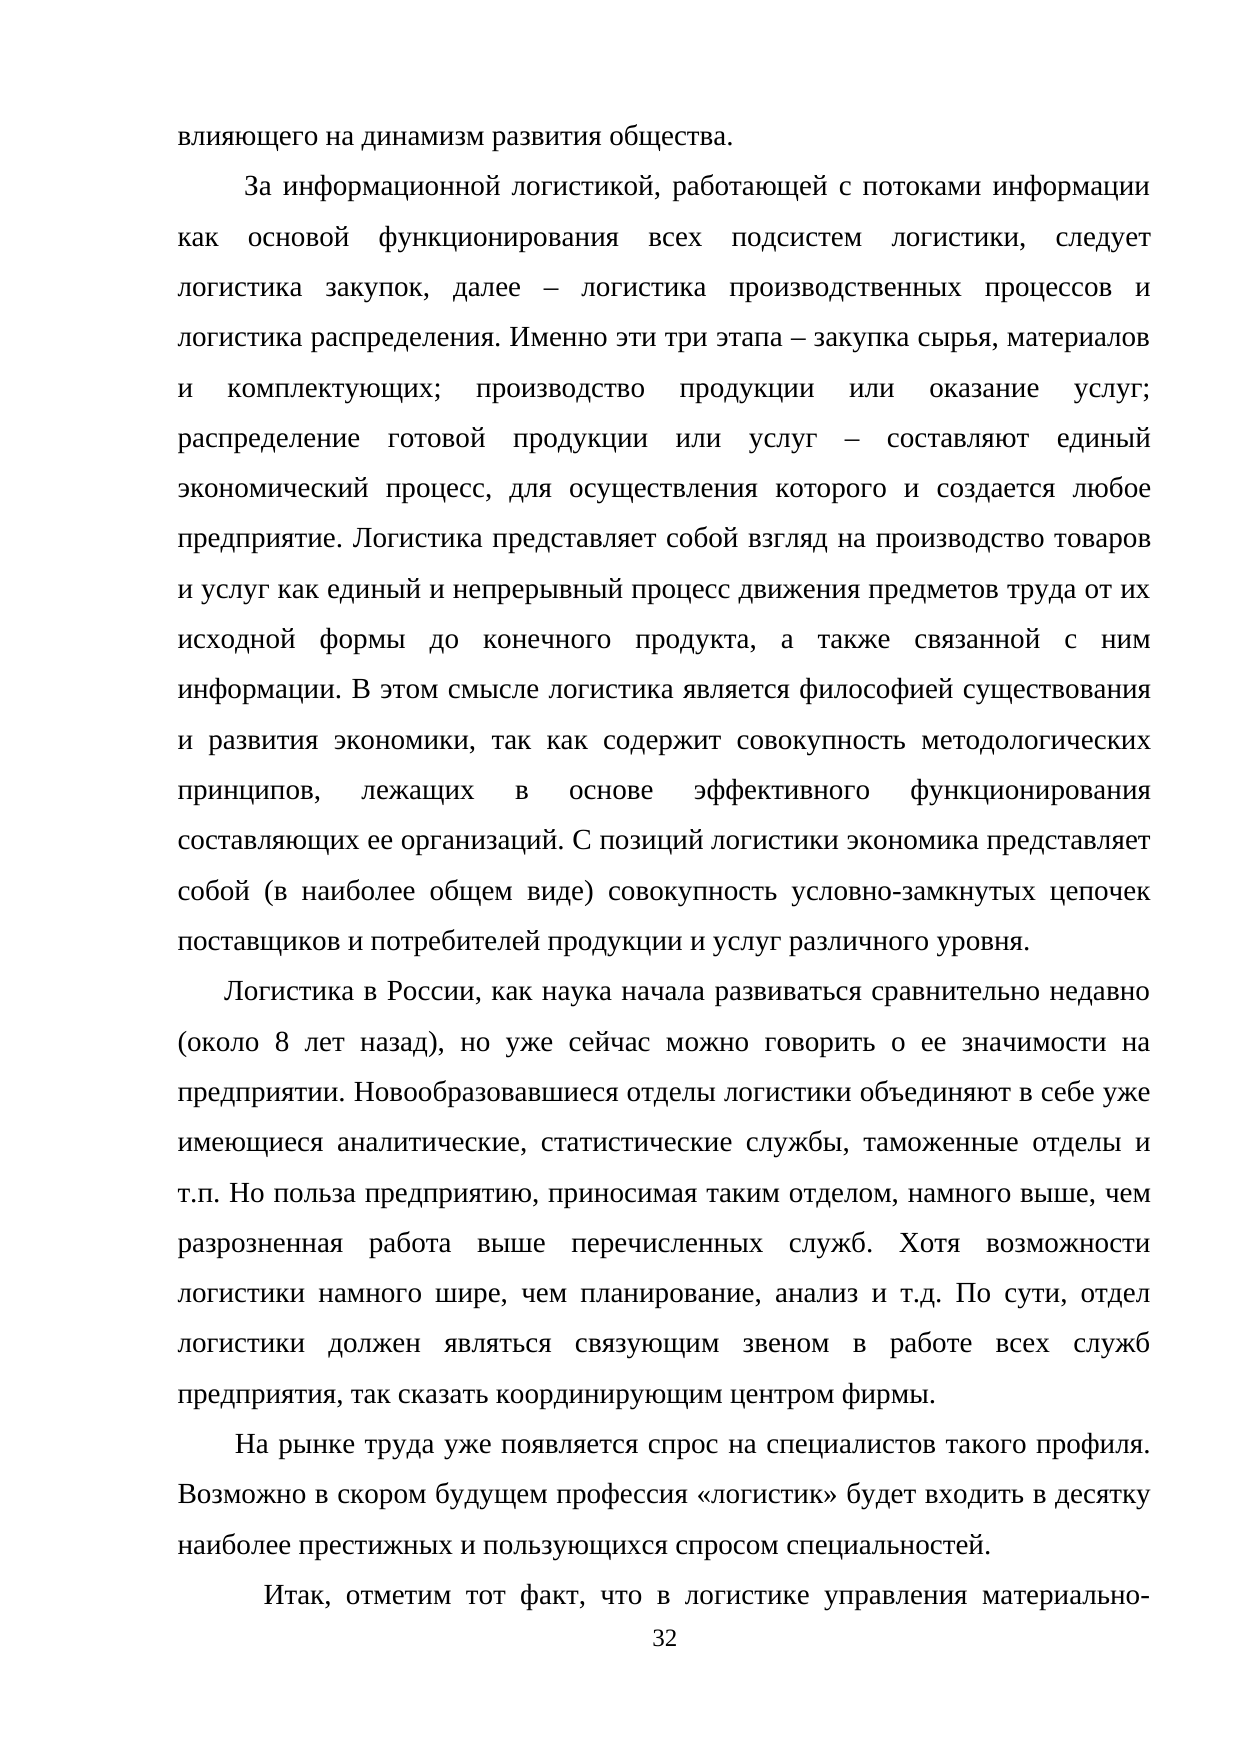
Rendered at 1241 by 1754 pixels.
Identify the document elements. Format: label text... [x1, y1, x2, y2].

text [177, 118, 1152, 152]
text На рынке труда уже появляется спрос на специалистов такого профиля. Возможно в скором будущем профессия «логистик» будет входить в десятку наиболее престижных и пользующихся спросом специальностей. [177, 1426, 1152, 1560]
text Логистика в России, как наука начала развиваться сравнительно недавно (около 8 лет назад), но уже сейчас можно говорить о ее значимости на предприятии. Новообразовавшиеся отделы логистики объединяют в себе уже имеющиеся аналитические, статистические службы, таможенные отделы и т.п. Но польза предприятию, приносимая таким отделом, намного выше, чем разрозненная работа выше перечисленных служб. Хотя возможности логистики намного шире, чем планирование, анализ и т.д. По сути, отдел логистики должен являться связующим звеном в работе всех служб предприятия, так сказать координирующим центром фирмы. [177, 973, 1152, 1409]
text За информационной логистикой, работающей с потоками информации как основой функционирования всех подсистем логистики, следует логистика закупок, далее – логистика производственных процессов и логистика распределения. Именно эти три этапа – закупка сырья, материалов и комплектующих; производство продукции или оказание услуг; распределение готовой продукции или услуг – составляют единый экономический процесс, для осуществления которого и создается любое предприятие. Логистика представляет собой взгляд на производство товаров и услуг как единый и непрерывный процесс движения предметов труда от их исходной формы до конечного продукта, а также связанной с ним информации. В этом смысле логистика является философией существования и развития экономики, так как содержит совокупность методологических принципов, лежащих в основе эффективного функционирования составляющих ее организаций. С позиций логистики экономика представляет собой (в наиболее общем виде) совокупность условно-замкнутых цепочек поставщиков и потребителей продукции и услуг различного уровня. [177, 168, 1152, 957]
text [177, 1577, 1152, 1611]
